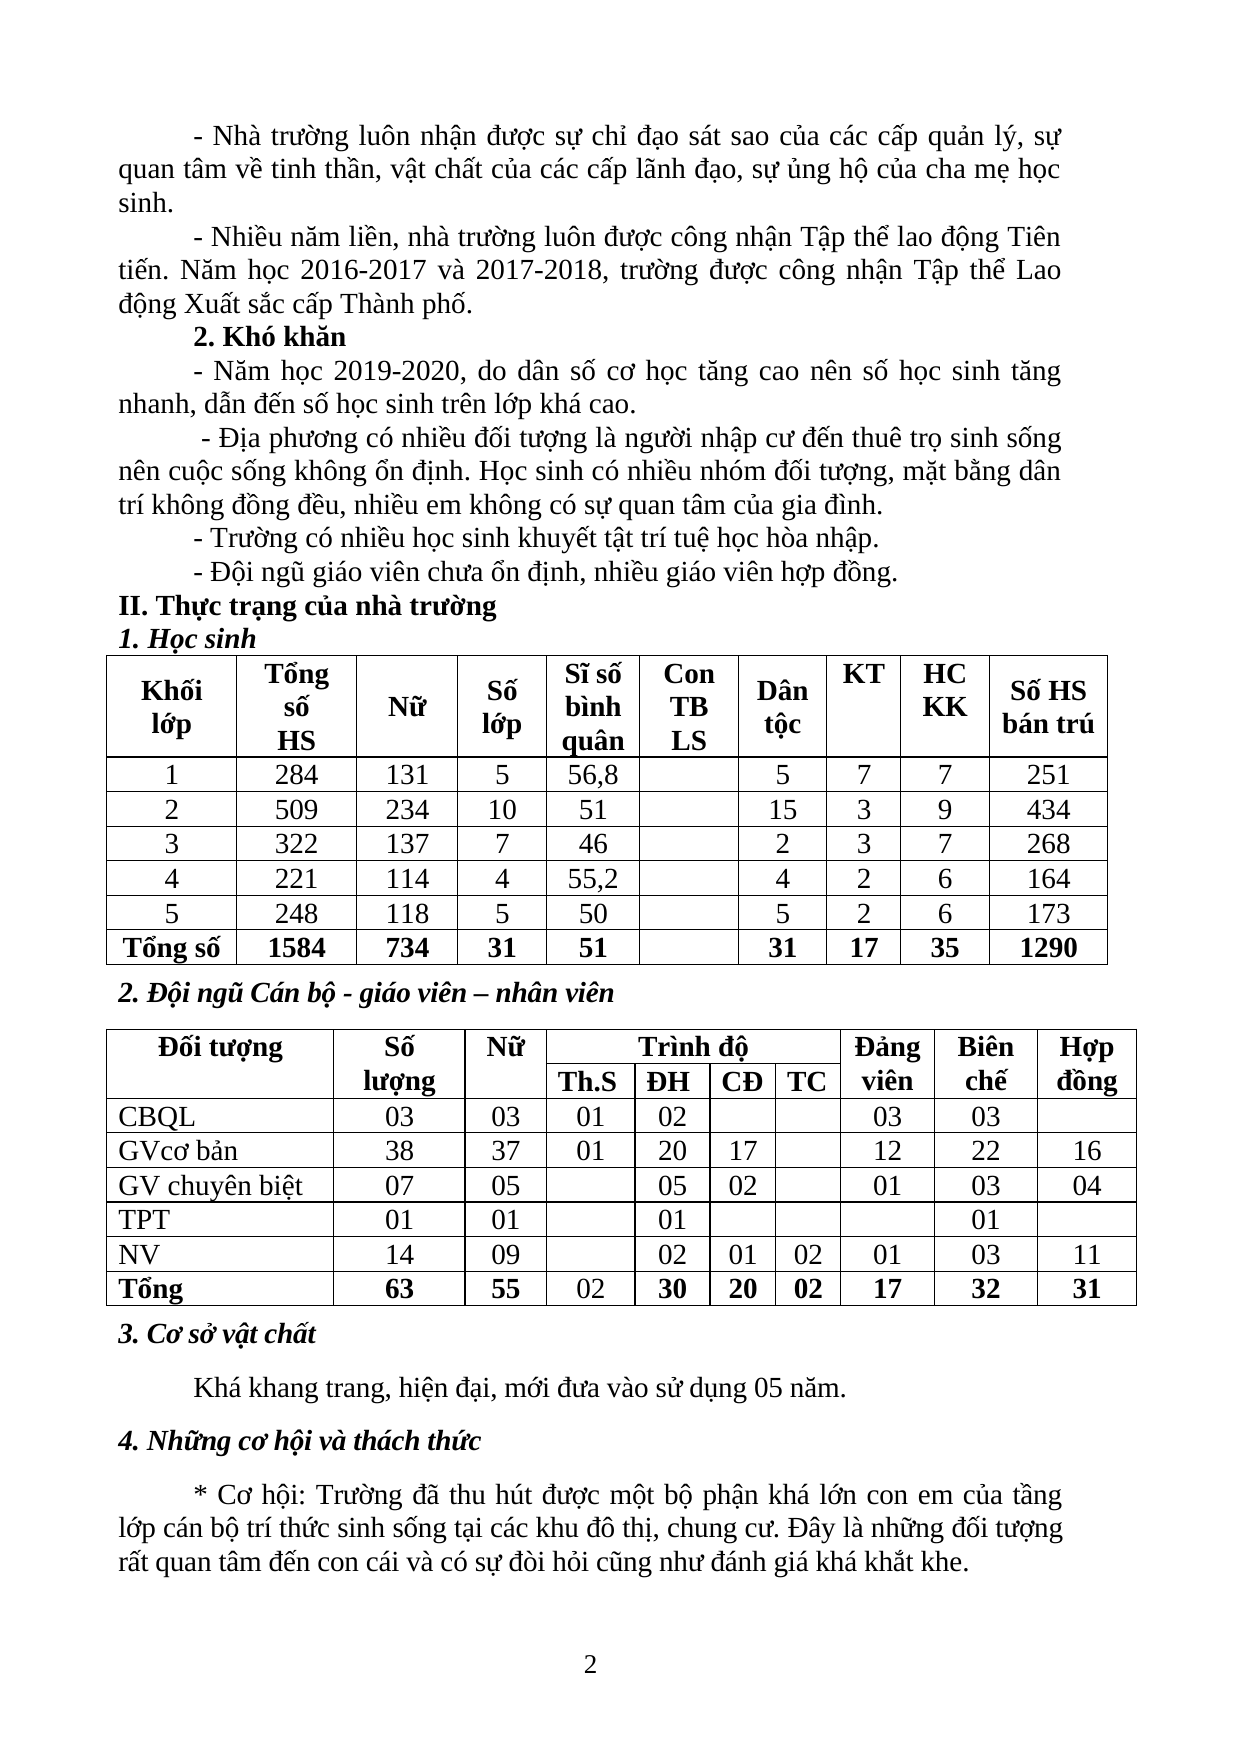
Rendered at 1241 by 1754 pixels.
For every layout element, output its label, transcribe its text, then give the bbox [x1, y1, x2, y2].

table_cell [841, 1203, 934, 1236]
table_header Sĩ số bình quân [547, 656, 639, 756]
table_cell 131 [357, 758, 457, 791]
text Khá khang trang, hiện đại, mới đưa vào sử dụng 05 năm. [118, 1370, 1063, 1403]
table_cell 114 [357, 861, 457, 895]
table_cell 2 [739, 827, 826, 860]
table_cell 2 [827, 861, 900, 895]
table_cell 02 [636, 1099, 709, 1132]
table_cell 31 [739, 930, 826, 964]
table_cell 2 [827, 896, 900, 929]
table_cell 284 [237, 758, 356, 791]
table_cell [547, 1168, 634, 1201]
table_cell TPT [107, 1203, 333, 1236]
table_cell [640, 758, 738, 791]
table_cell 173 [990, 896, 1107, 929]
table_cell 03 [935, 1168, 1037, 1201]
table_cell 05 [466, 1168, 546, 1201]
table_cell 02 [776, 1272, 840, 1305]
table_cell 07 [334, 1168, 464, 1201]
table_cell 09 [466, 1237, 546, 1271]
table_cell 51 [547, 930, 639, 964]
text - Địa phương có nhiều đối tượng là người nhập cư đến thuê trọ sinh sống nên cuộc sống không ổn định. Học sinh có nhiều nhóm đối tượng, mặt bằng dân trí không đồng đều, nhiều em không có sự quan tâm của gia đình. [118, 420, 1063, 521]
table_cell 56,8 [547, 758, 639, 791]
table_cell 03 [935, 1237, 1037, 1271]
table_header Khối lớp [107, 656, 236, 756]
table_cell 5 [458, 758, 546, 791]
table_cell 12 [841, 1133, 934, 1167]
table_cell CBQL [107, 1099, 333, 1132]
table_cell 01 [547, 1133, 634, 1167]
table_cell 7 [827, 758, 900, 791]
table_cell 02 [711, 1168, 775, 1201]
table_header Dân tộc [739, 656, 826, 756]
table_cell [776, 1099, 840, 1132]
table_cell 20 [711, 1272, 775, 1305]
table_cell 4 [739, 861, 826, 895]
table_cell [711, 1099, 775, 1132]
table_cell 234 [357, 792, 457, 826]
table_cell 22 [935, 1133, 1037, 1167]
table_cell ĐH [636, 1064, 709, 1098]
table_cell 118 [357, 896, 457, 929]
table_cell TC [776, 1064, 840, 1098]
table_cell 63 [334, 1272, 464, 1305]
table_cell 05 [636, 1168, 709, 1201]
text * Cơ hội: Trường đã thu hút được một bộ phận khá lớn con em của tầng lớp cán bộ trí thức sinh sống tại các khu đô thị, chung cư. Đây là những đối tượng rất quan tâm đến con cái và có sự đòi hỏi cũng như đánh giá khá khắt khe. [118, 1477, 1063, 1577]
table_cell 4 [107, 861, 236, 895]
table_cell NV [107, 1237, 333, 1271]
table_cell 55,2 [547, 861, 639, 895]
table_cell 03 [841, 1099, 934, 1132]
table_header Đối tượng [107, 1030, 333, 1098]
text - Năm học 2019-2020, do dân số cơ học tăng cao nên số học sinh tăng nhanh, dẫn đến số học sinh trên lớp khá cao. [118, 353, 1063, 420]
table_cell 2 [107, 792, 236, 826]
table_cell 20 [636, 1133, 709, 1167]
table_cell 7 [458, 827, 546, 860]
table_cell 15 [739, 792, 826, 826]
table_cell [776, 1168, 840, 1201]
table_cell 1290 [990, 930, 1107, 964]
table_cell 268 [990, 827, 1107, 860]
table_cell [1038, 1203, 1136, 1236]
table_cell 01 [841, 1237, 934, 1271]
table_cell 4 [458, 861, 546, 895]
table_cell [776, 1133, 840, 1167]
table_cell CĐ [711, 1064, 775, 1098]
table_cell [547, 1203, 634, 1236]
table_cell 322 [237, 827, 356, 860]
table_header Số lượng [334, 1030, 464, 1098]
text II. Thực trạng của nhà trường [118, 588, 1063, 621]
table_cell 50 [547, 896, 639, 929]
table_cell 251 [990, 758, 1107, 791]
table_cell 02 [547, 1272, 634, 1305]
table_cell 16 [1038, 1133, 1136, 1167]
text - Trường có nhiều học sinh khuyết tật trí tuệ học hòa nhập. [118, 521, 1063, 554]
table_cell 01 [466, 1203, 546, 1236]
table_header Đảng viên [841, 1030, 934, 1098]
table_cell 434 [990, 792, 1107, 826]
table_cell 17 [827, 930, 900, 964]
table_header Nữ [466, 1030, 546, 1098]
table_cell 6 [901, 896, 989, 929]
text 2. Đội ngũ Cán bộ - giáo viên – nhân viên [118, 975, 1063, 1008]
table_cell 31 [1038, 1272, 1136, 1305]
text - Đội ngũ giáo viên chưa ổn định, nhiều giáo viên hợp đồng. [118, 554, 1063, 588]
table_header Số HS bán trú [990, 656, 1107, 756]
table_cell [640, 896, 738, 929]
table_cell 35 [901, 930, 989, 964]
table_cell 01 [547, 1099, 634, 1132]
table_header Nữ [357, 656, 457, 756]
table_cell 5 [739, 758, 826, 791]
table_cell [1038, 1099, 1136, 1132]
table_cell 14 [334, 1237, 464, 1271]
table_cell 03 [334, 1099, 464, 1132]
table_cell 32 [935, 1272, 1037, 1305]
table_cell Tổng [107, 1272, 333, 1305]
table_header KT [827, 656, 900, 756]
table_cell 3 [827, 827, 900, 860]
table_cell 509 [237, 792, 356, 826]
table_header HCKK [901, 656, 989, 756]
table_cell Tổng số [107, 930, 236, 964]
text 1. Học sinh [118, 621, 1063, 655]
table_cell 11 [1038, 1237, 1136, 1271]
table_cell GV chuyên biệt [107, 1168, 333, 1201]
table_cell 5 [739, 896, 826, 929]
table_cell [640, 930, 738, 964]
table_cell 37 [466, 1133, 546, 1167]
text 4. Những cơ hội và thách thức [118, 1423, 1063, 1457]
table_cell [776, 1203, 840, 1236]
table_cell 10 [458, 792, 546, 826]
table_cell 3 [107, 827, 236, 860]
table_cell 17 [841, 1272, 934, 1305]
table_cell 5 [458, 896, 546, 929]
table_cell [640, 792, 738, 826]
table_cell Th.S [547, 1064, 634, 1098]
table_cell 03 [935, 1099, 1037, 1132]
table_cell 164 [990, 861, 1107, 895]
table_cell 17 [711, 1133, 775, 1167]
table_cell 04 [1038, 1168, 1136, 1201]
table_cell 5 [107, 896, 236, 929]
table_cell 7 [901, 758, 989, 791]
table_header Số lớp [458, 656, 546, 756]
table_cell 137 [357, 827, 457, 860]
table_cell [711, 1203, 775, 1236]
table_cell 51 [547, 792, 639, 826]
table_cell 38 [334, 1133, 464, 1167]
table_cell 3 [827, 792, 900, 826]
table_cell 01 [636, 1203, 709, 1236]
table_cell 734 [357, 930, 457, 964]
table_cell 01 [711, 1237, 775, 1271]
table_cell 01 [935, 1203, 1037, 1236]
text 2. Khó khăn [118, 319, 1063, 353]
table_cell 02 [776, 1237, 840, 1271]
text - Nhà trường luôn nhận được sự chỉ đạo sát sao của các cấp quản lý, sự quan tâm về tinh thần, vật chất của các cấp lãnh đạo, sự ủng hộ của cha mẹ học sinh. [118, 118, 1063, 219]
table_cell 01 [334, 1203, 464, 1236]
table_header Biên chế [935, 1030, 1037, 1098]
table_header Hợp đồng [1038, 1030, 1136, 1098]
table_cell 221 [237, 861, 356, 895]
table_cell 46 [547, 827, 639, 860]
table_cell [640, 861, 738, 895]
table_cell 03 [466, 1099, 546, 1132]
table_cell 55 [466, 1272, 546, 1305]
table_cell 7 [901, 827, 989, 860]
table_cell 9 [901, 792, 989, 826]
table_cell 30 [636, 1272, 709, 1305]
table_header Tổng số HS [237, 656, 356, 756]
text 3. Cơ sở vật chất [118, 1316, 1063, 1350]
table_cell [547, 1237, 634, 1271]
table_cell 02 [636, 1237, 709, 1271]
table_header Trình độ [547, 1030, 840, 1063]
table_cell 1584 [237, 930, 356, 964]
table_header Con TB LS [640, 656, 738, 756]
table_cell 248 [237, 896, 356, 929]
table_cell [640, 827, 738, 860]
table_cell 1 [107, 758, 236, 791]
table_cell 01 [841, 1168, 934, 1201]
table_cell 31 [458, 930, 546, 964]
table_cell 6 [901, 861, 989, 895]
text - Nhiều năm liền, nhà trường luôn được công nhận Tập thể lao động Tiên tiến. Năm học 2016-2017 và 2017-2018, trường được công nhận Tập thể Lao động Xuất sắc cấp Thành phố. [118, 219, 1063, 319]
table_cell GVcơ bản [107, 1133, 333, 1167]
